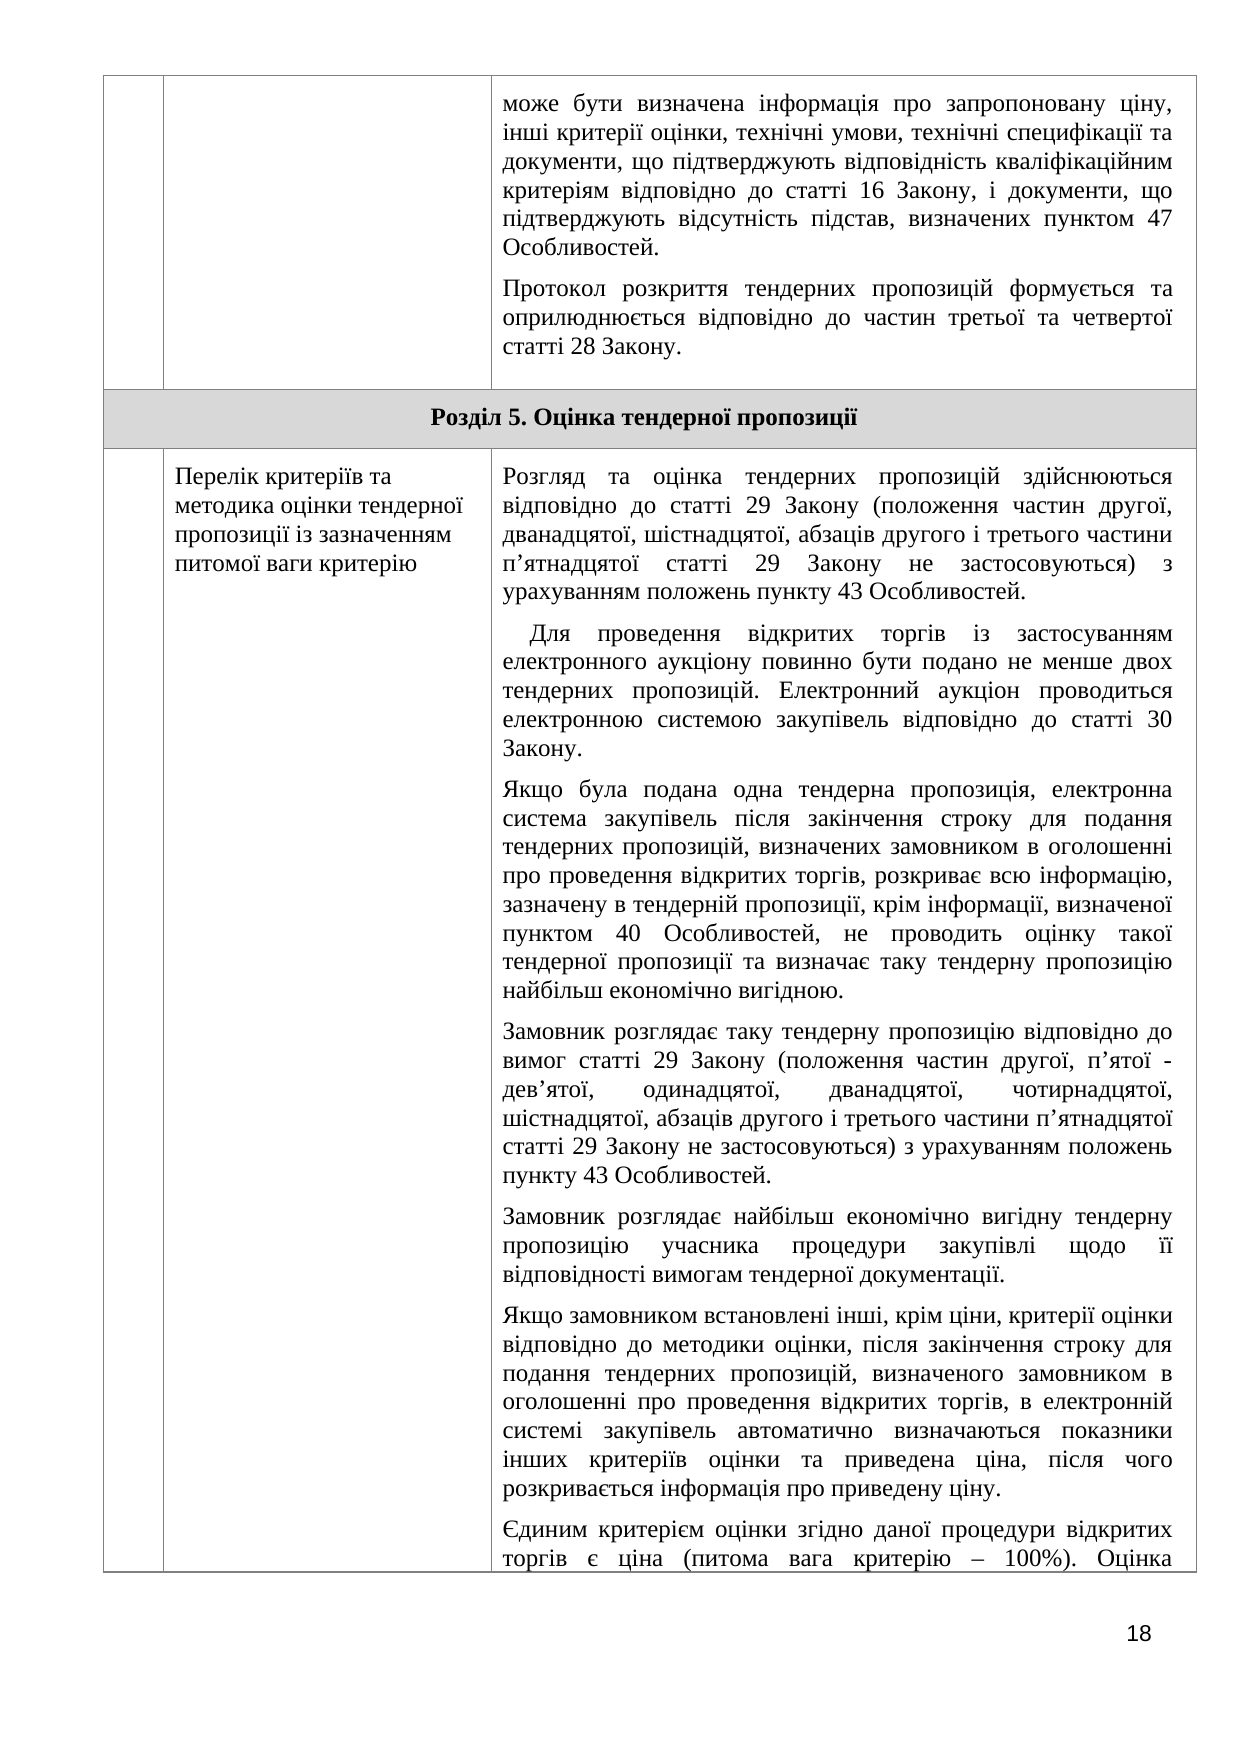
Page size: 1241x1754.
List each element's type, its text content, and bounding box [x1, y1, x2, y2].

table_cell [164, 449, 491, 1571]
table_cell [492, 449, 1196, 1571]
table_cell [164, 76, 491, 388]
table_cell Розділ 5. Оцінка тендерної пропозиції [104, 390, 1196, 448]
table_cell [492, 76, 1196, 388]
table_cell 2 [104, 76, 163, 388]
table_cell [104, 449, 163, 1571]
